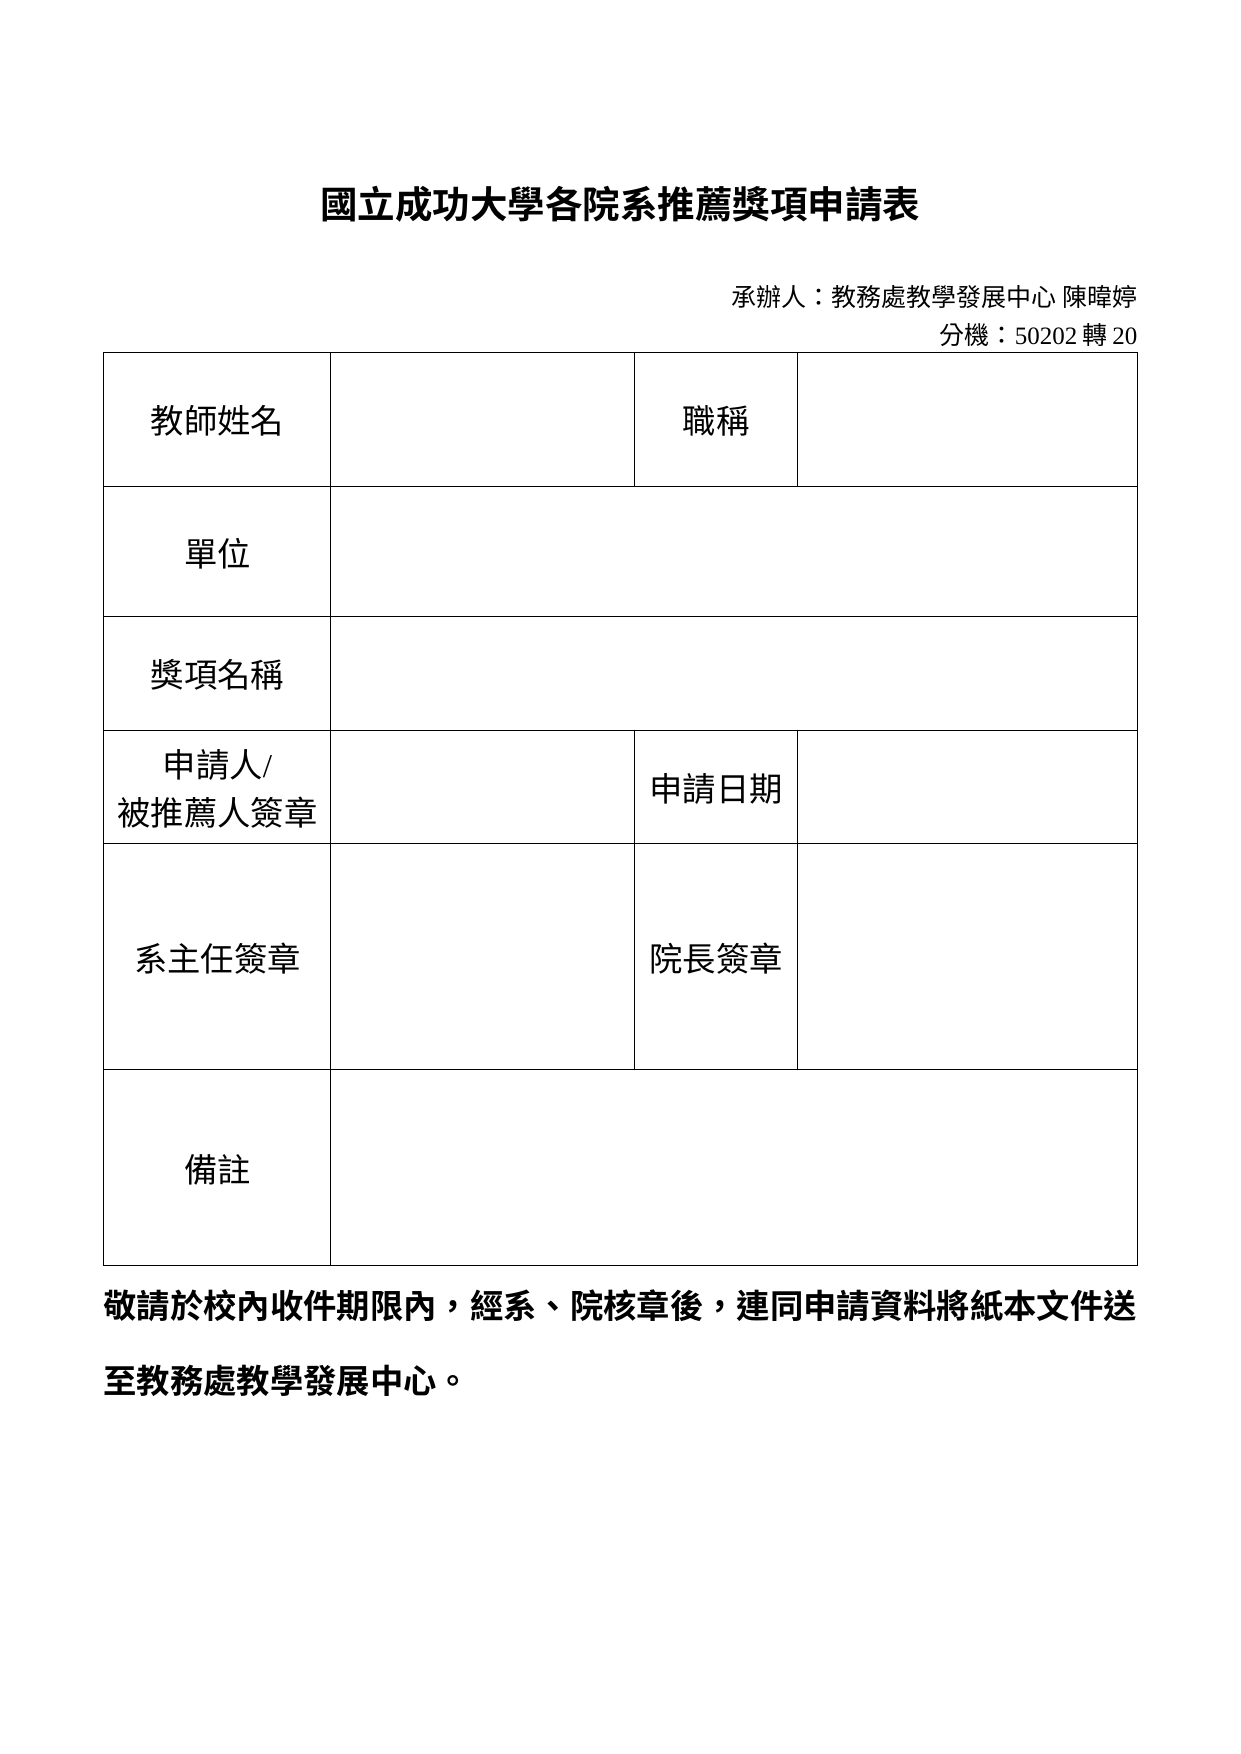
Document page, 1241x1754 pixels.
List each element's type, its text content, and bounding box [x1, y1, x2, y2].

table_cell [331, 617, 1137, 730]
text 敬請於校內收件期限內，經系、院核章後，連同申請資料將紙本文件送至教務處教學發展中心。 [103, 1266, 1137, 1416]
table_cell 申請人/ 被推薦人簽章 [104, 731, 330, 843]
text 承辦人：教務處教學發展中心 陳暐婷 [103, 277, 1137, 314]
table_cell 系主任簽章 [104, 844, 330, 1069]
table_header [331, 353, 634, 486]
table_cell 單位 [104, 487, 330, 616]
table_cell [331, 487, 1137, 616]
table_cell 獎項名稱 [104, 617, 330, 730]
table_cell [331, 731, 634, 843]
text 分機：50202轉20 [103, 314, 1137, 352]
table_cell 備註 [104, 1070, 330, 1265]
table_cell 院長簽章 [635, 844, 797, 1069]
text 國立成功大學各院系推薦獎項申請表 [103, 164, 1137, 239]
table_header 職稱 [635, 353, 797, 486]
table_cell [331, 844, 634, 1069]
table_cell [331, 1070, 1137, 1265]
table_header [798, 353, 1137, 486]
table_header 教師姓名 [104, 353, 330, 486]
table_cell [798, 844, 1137, 1069]
table_cell [798, 731, 1137, 843]
table_cell 申請日期 [635, 731, 797, 843]
